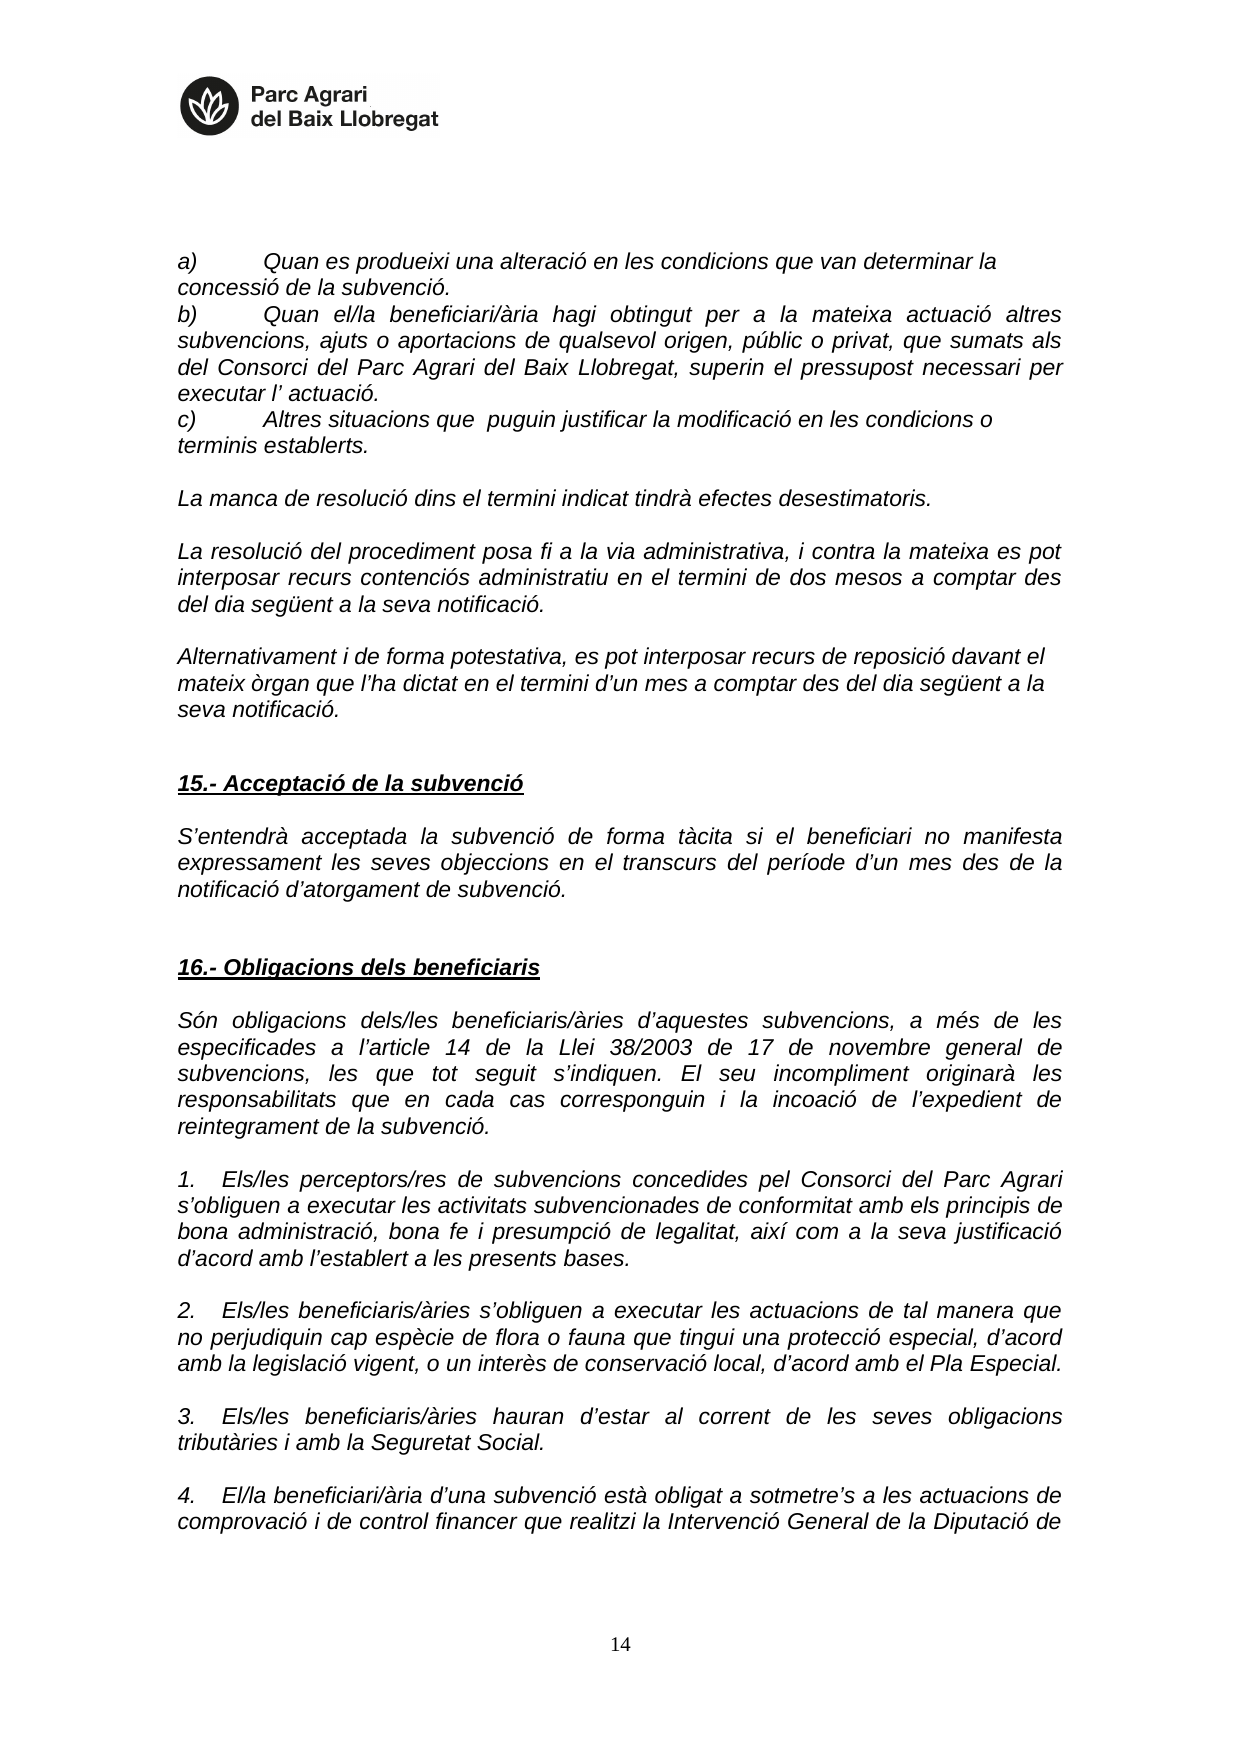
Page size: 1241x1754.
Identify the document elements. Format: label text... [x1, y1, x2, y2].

text 15.- Acceptació de la subvenció [177, 770, 1063, 796]
text S’entendrà acceptada la subvenció de forma tàcita si el beneficiari no manifesta expressament les seves objeccions en el transcurs del període d’un mes des de la notificació d’atorgament de subvenció. [177, 823, 1063, 902]
text La manca de resolució dins el termini indicat tindrà efectes desestimatoris. [177, 485, 1063, 511]
list Quan es produeixi una alteració en les condicions que van determinar la concessió de la subvenció. [177, 248, 1063, 301]
list Quan el/la beneficiari/ària hagi obtingut per a la mateixa actuació altres subvencions, ajuts o aportacions de qualsevol origen, públic o privat, que sumats als del Consorci del Parc Agrari del Baix Llobregat, superin el pressupost necessari per executar l’ actuació. [177, 301, 1063, 406]
list Els/les beneficiaris/àries hauran d’estar al corrent de les seves obligacions tributàries i amb la Seguretat Social. [177, 1403, 1063, 1456]
list Els/les beneficiaris/àries s’obliguen a executar les actuacions de tal manera que no perjudiquin cap espècie de flora o fauna que tingui una protecció especial, d’acord amb la legislació vigent, o un interès de conservació local, d’acord amb el Pla Especial. [177, 1297, 1063, 1376]
list Altres situacions que puguin justificar la modificació en les condicions o terminis establerts. [177, 406, 1063, 459]
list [177, 1482, 1063, 1534]
text Alternativament i de forma potestativa, es pot interposar recurs de reposició davant el mateix òrgan que l’ha dictat en el termini d’un mes a comptar des del dia següent a la seva notificació. [177, 643, 1063, 722]
picture [177, 73, 441, 138]
list Els/les perceptors/res de subvencions concedides pel Consorci del Parc Agrari s’obliguen a executar les activitats subvencionades de conformitat amb els principis de bona administració, bona fe i presumpció de legalitat, així com a la seva justificació d’acord amb l’establert a les presents bases. [177, 1166, 1063, 1271]
text La resolució del procediment posa fi a la via administrativa, i contra la mateixa es pot interposar recurs contenciós administratiu en el termini de dos mesos a comptar des del dia següent a la seva notificació. [177, 538, 1063, 617]
text Són obligacions dels/les beneficiaris/àries d’aquestes subvencions, a més de les especificades a l’article 14 de la Llei 38/2003 de 17 de novembre general de subvencions, les que tot seguit s’indiquen. El seu incompliment originarà les responsabilitats que en cada cas corresponguin i la incoació de l’expedient de reintegrament de la subvenció. [177, 1007, 1063, 1139]
text 16.- Obligacions dels beneficiaris [177, 954, 1063, 981]
